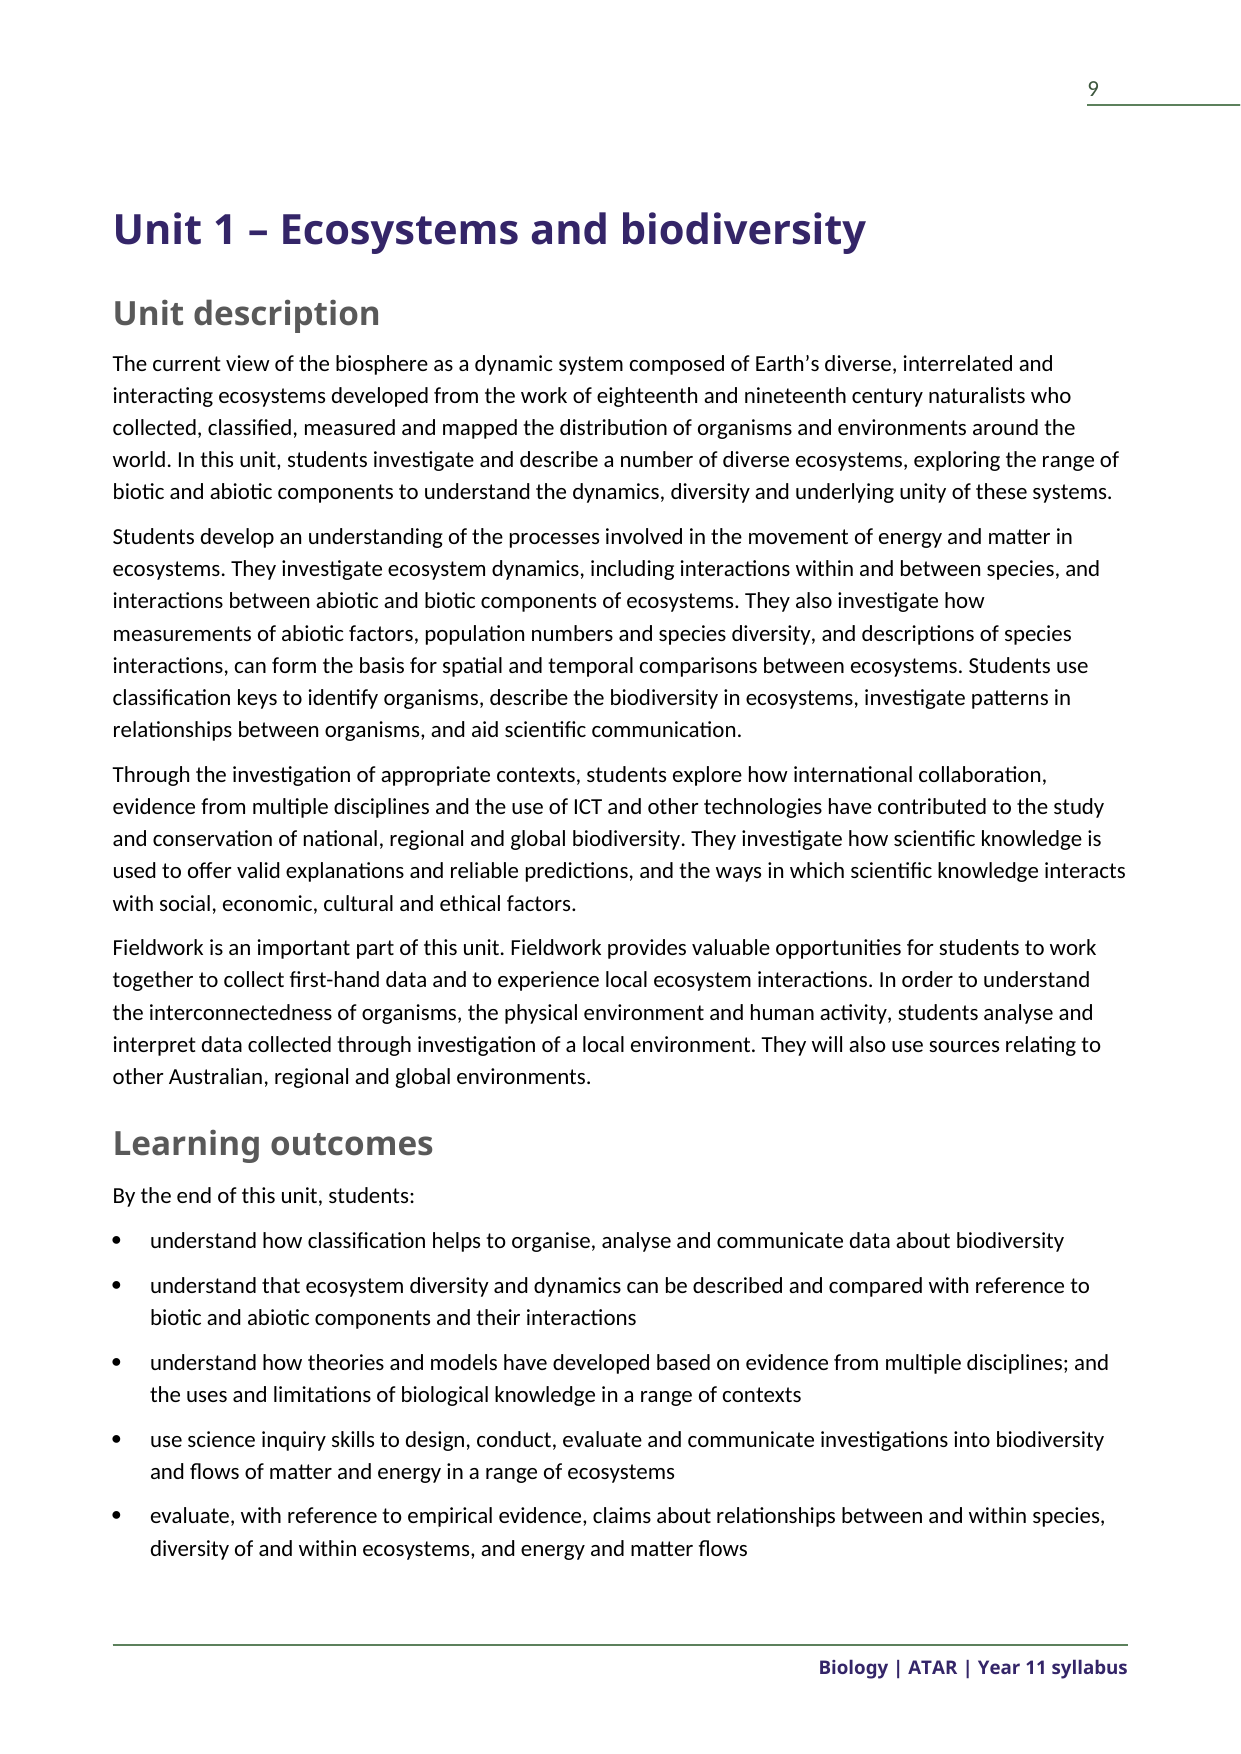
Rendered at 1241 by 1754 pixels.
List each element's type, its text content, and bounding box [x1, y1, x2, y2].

text Through the investigation of appropriate contexts, students explore how international collaboration, evidence from multiple disciplines and the use of ICT and other technologies have contributed to the study and conservation of national, regional and global biodiversity. They investigate how scientific knowledge is used to offer valid explanations and reliable predictions, and the ways in which scientific knowledge interacts with social, economic, cultural and ethical factors. [112, 760, 1128, 917]
text By the end of this unit, students: [112, 1182, 1128, 1210]
text Students develop an understanding of the processes involved in the movement of energy and matter in ecosystems. They investigate ecosystem dynamics, including interactions within and between species, and interactions between abiotic and biotic components of ecosystems. They also investigate how measurements of abiotic factors, population numbers and species diversity, and descriptions of species interactions, can form the basis for spatial and temporal comparisons between ecosystems. Students use classification keys to identify organisms, describe the biodiversity in ecosystems, investigate patterns in relationships between organisms, and aid scientific communication. [112, 522, 1128, 743]
subtitle Unit description [112, 290, 1128, 336]
list understand how theories and models have developed based on evidence from multiple disciplines; and the uses and limitations of biological knowledge in a range of contexts [112, 1348, 1128, 1408]
list evaluate, with reference to empirical evidence, claims about relationships between and within species, diversity of and within ecosystems, and energy and matter flows [112, 1502, 1128, 1562]
subtitle Unit 1 – Ecosystems and biodiversity [112, 200, 1128, 257]
list understand how classification helps to organise, analyse and communicate data about biodiversity [112, 1226, 1128, 1254]
list understand that ecosystem diversity and dynamics can be described and compared with reference to biotic and abiotic components and their interactions [112, 1271, 1128, 1331]
text The current view of the biosphere as a dynamic system composed of Earth’s diverse, interrelated and interacting ecosystems developed from the work of eighteenth and nineteenth century naturalists who collected, classified, measured and mapped the distribution of organisms and environments around the world. In this unit, students investigate and describe a number of diverse ecosystems, exploring the range of biotic and abiotic components to understand the dynamics, diversity and underlying unity of these systems. [112, 349, 1128, 505]
list use science inquiry skills to design, conduct, evaluate and communicate investigations into biodiversity and flows of matter and energy in a range of ecosystems [112, 1425, 1128, 1485]
text Fieldwork is an important part of this unit. Fieldwork provides valuable opportunities for students to work together to collect first-hand data and to experience local ecosystem interactions. In order to understand the interconnectedness of organisms, the physical environment and human activity, students analyse and interpret data collected through investigation of a local environment. They will also use sources relating to other Australian, regional and global environments. [112, 933, 1128, 1090]
subtitle Learning outcomes [112, 1119, 1128, 1165]
